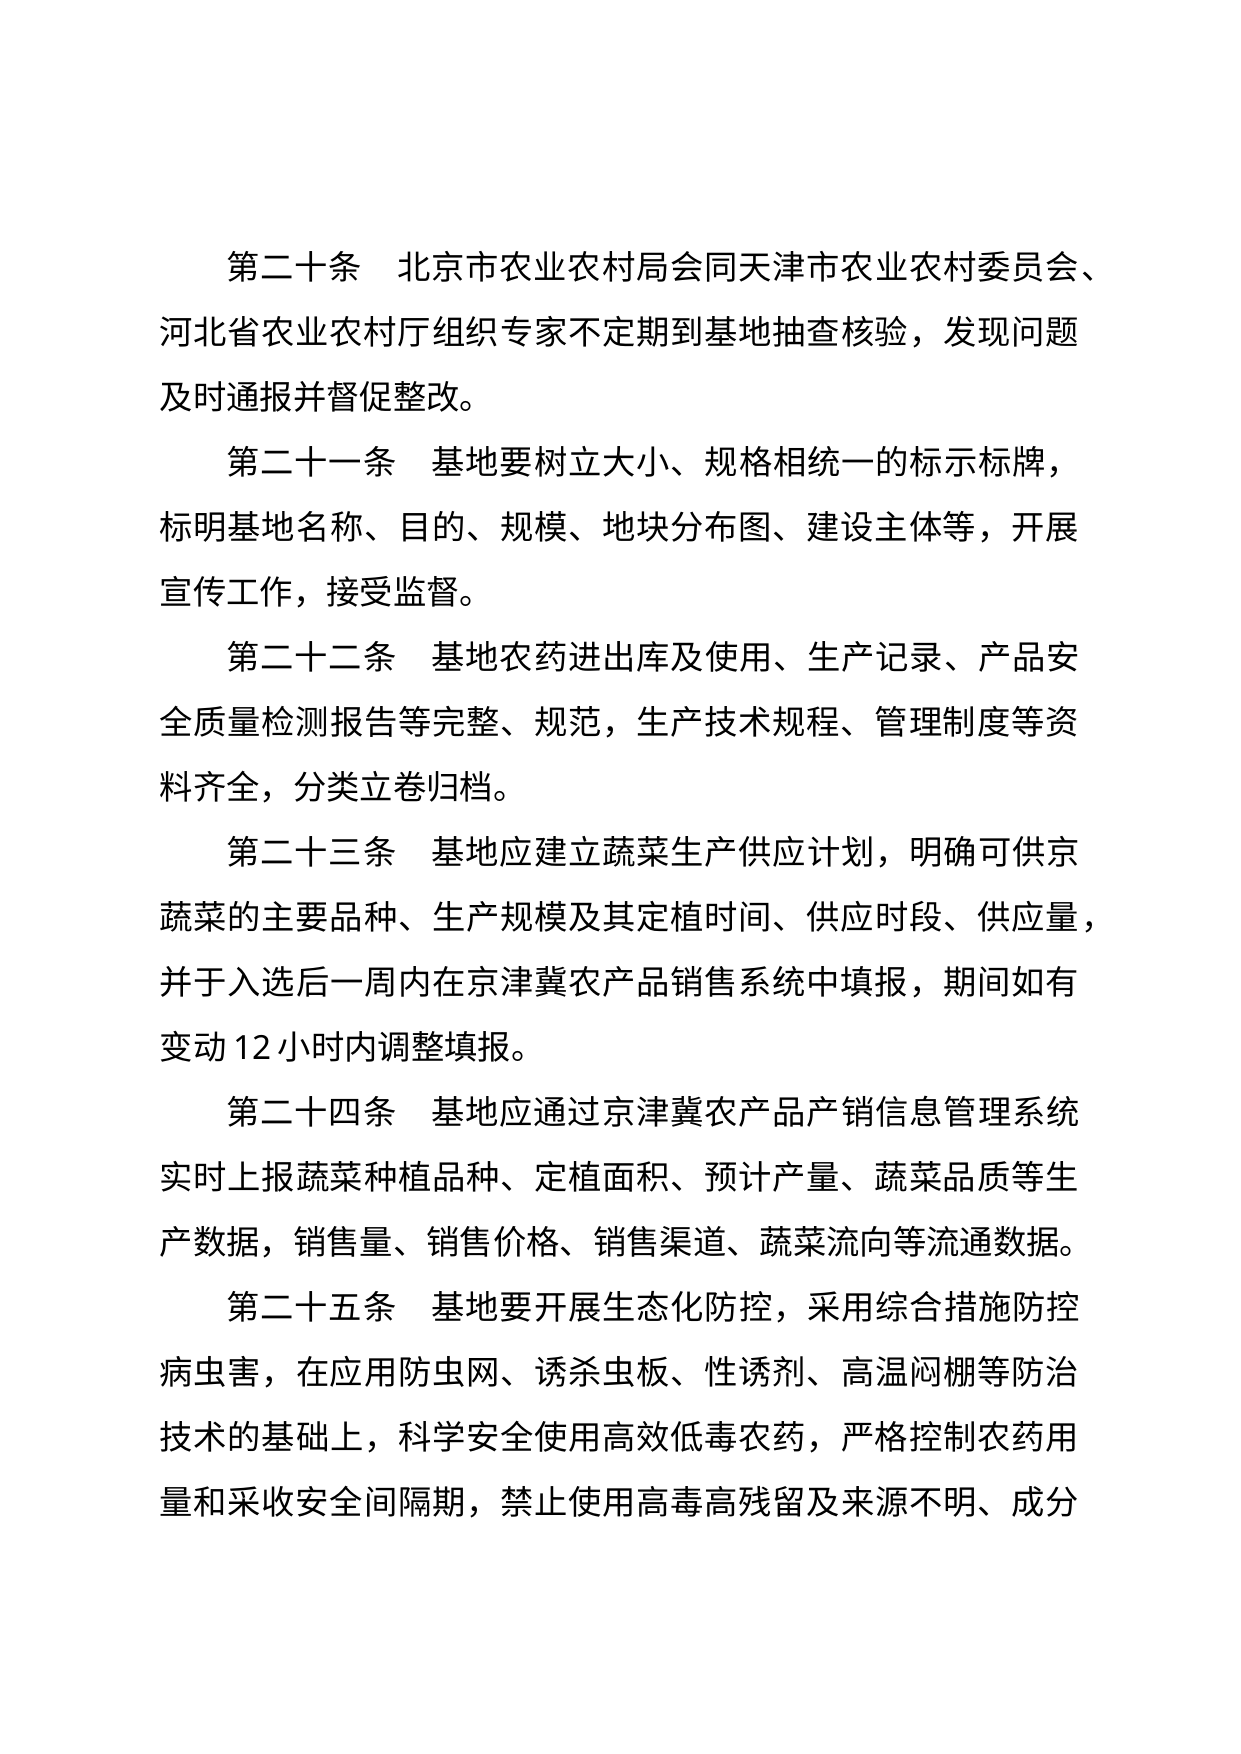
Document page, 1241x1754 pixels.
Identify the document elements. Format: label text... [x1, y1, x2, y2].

text 第二十条 北京市农业农村局会同天津市农业农村委员会、河北省农业农村厅组织专家不定期到基地抽查核验，发现问题及时通报并督促整改。 [159, 233, 1081, 428]
text 第二十一条 基地要树立大小、规格相统一的标示标牌，标明基地名称、目的、规模、地块分布图、建设主体等，开展宣传工作，接受监督。 [159, 428, 1081, 623]
text 第二十三条 基地应建立蔬菜生产供应计划，明确可供京蔬菜的主要品种、生产规模及其定植时间、供应时段、供应量，并于入选后一周内在京津冀农产品销售系统中填报，期间如有变动12小时内调整填报。 [159, 818, 1081, 1078]
text 第二十二条 基地农药进出库及使用、生产记录、产品安全质量检测报告等完整、规范，生产技术规程、管理制度等资料齐全，分类立卷归档。 [159, 623, 1081, 818]
text 第二十四条 基地应通过京津冀农产品产销信息管理系统，实时上报蔬菜种植品种、定植面积、预计产量、蔬菜品质等生产数据，销售量、销售价格、销售渠道、蔬菜流向等流通数据。 [159, 1078, 1081, 1273]
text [159, 1273, 1081, 1533]
